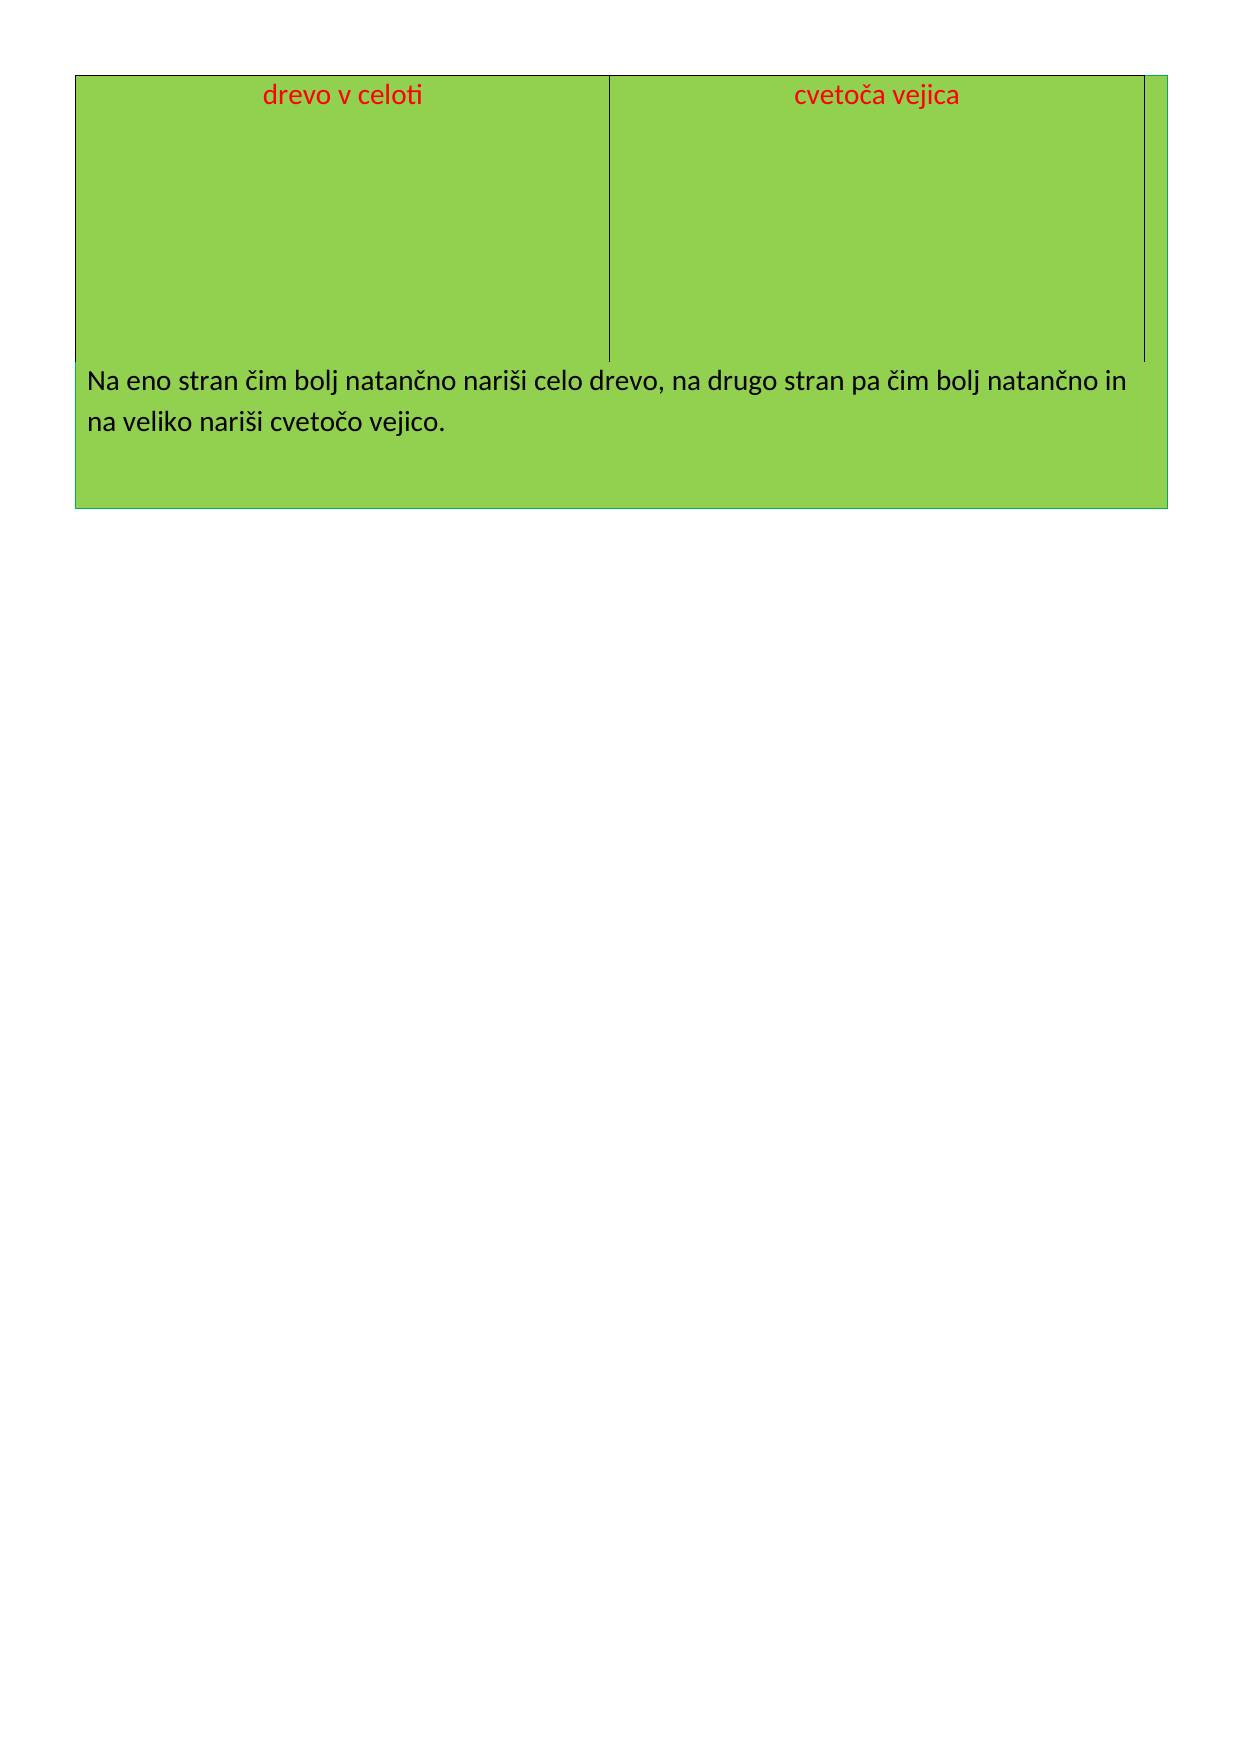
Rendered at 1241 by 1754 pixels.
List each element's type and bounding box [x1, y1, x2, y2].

table_cell [76, 76, 1167, 508]
